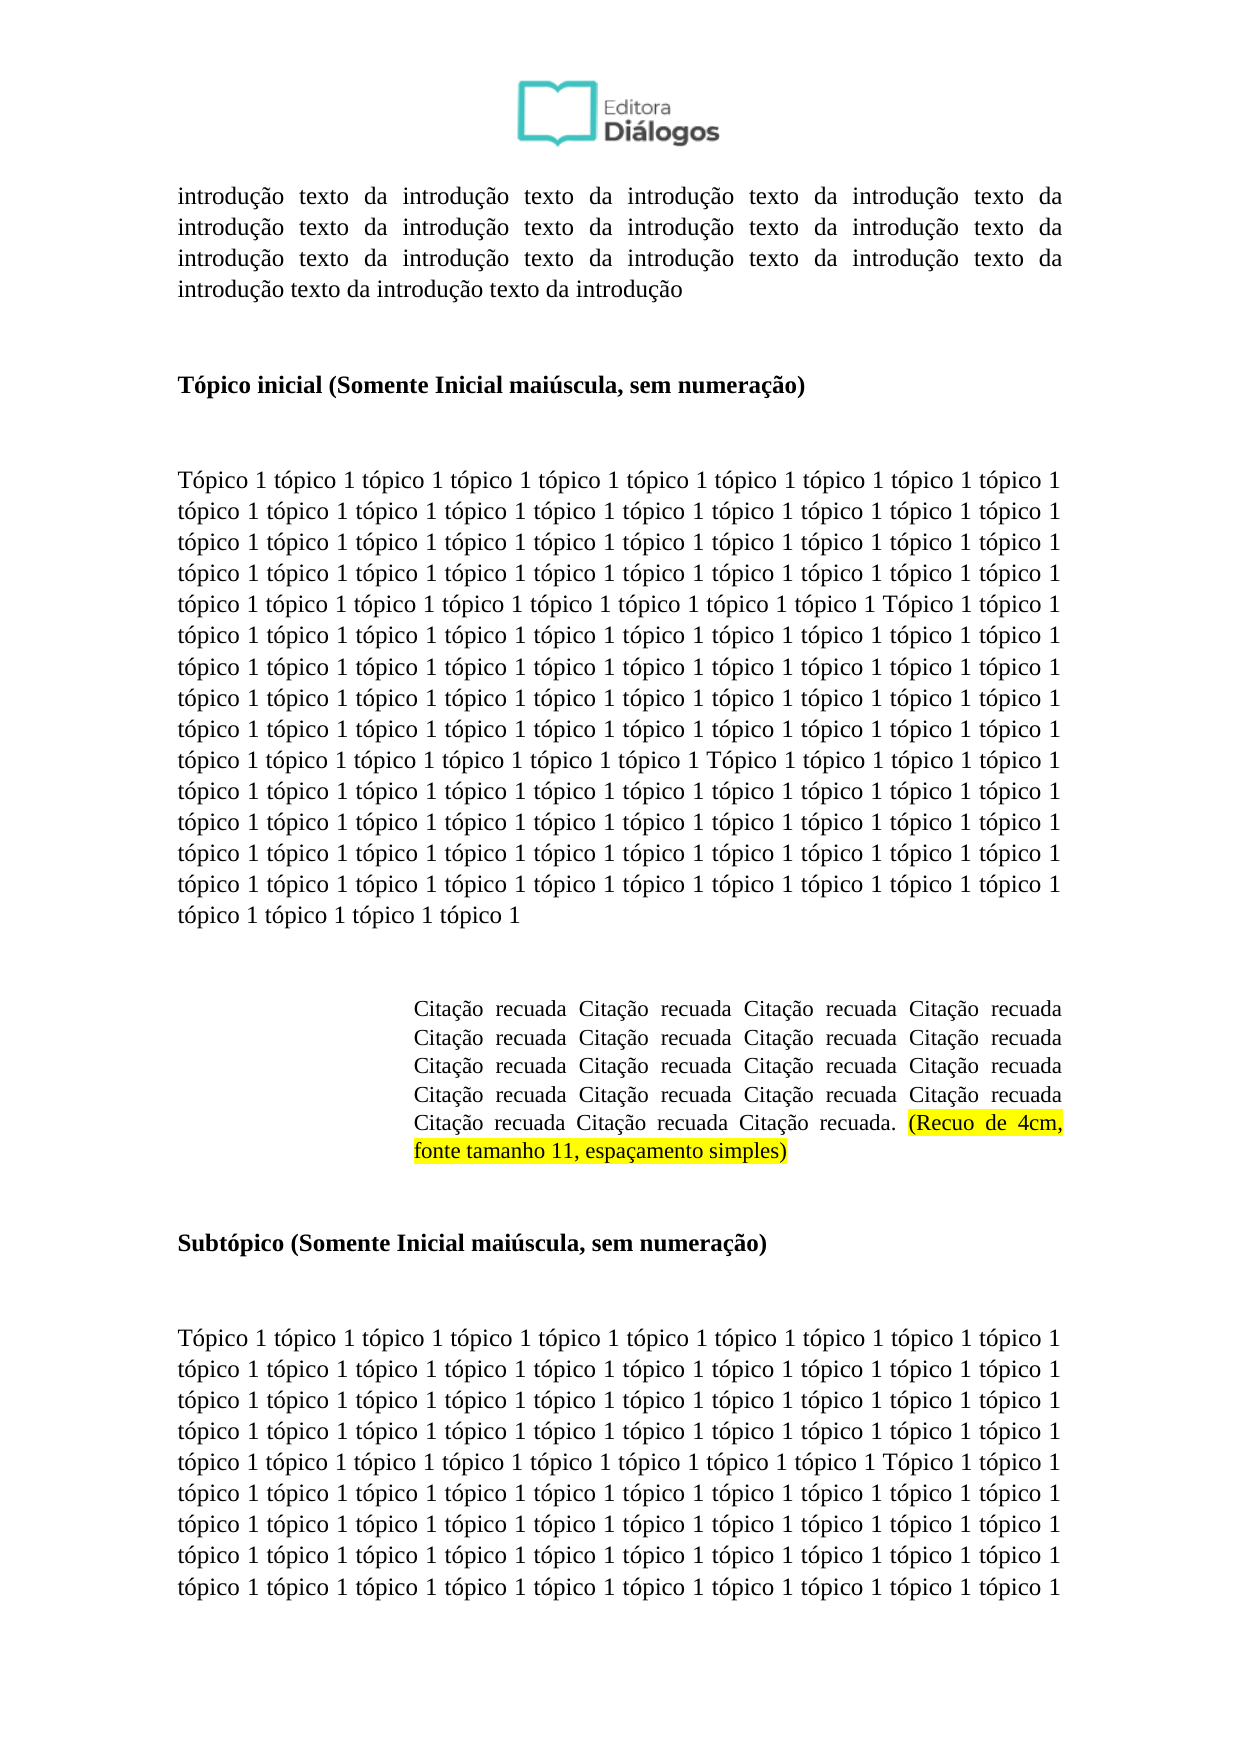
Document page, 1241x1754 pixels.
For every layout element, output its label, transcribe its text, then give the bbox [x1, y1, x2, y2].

text Subtópico (Somente Inicial maiúscula, sem numeração) [177, 1228, 1063, 1257]
text Tópico inicial (Somente Inicial maiúscula, sem numeração) [177, 370, 1063, 399]
text Citação recuada Citação recuada Citação recuada Citação recuada Citação recuada Citação recuada Citação recuada Citação recuada Citação recuada Citação recuada Citação recuada Citação recuada Citação recuada Citação recuada Citação recuada Citação recuada Citação recuada Citação recuada Citação recuada. (Recuo de 4cm, fonte tamanho 11, espaçamento simples) [413, 995, 1063, 1164]
picture [517, 73, 724, 154]
